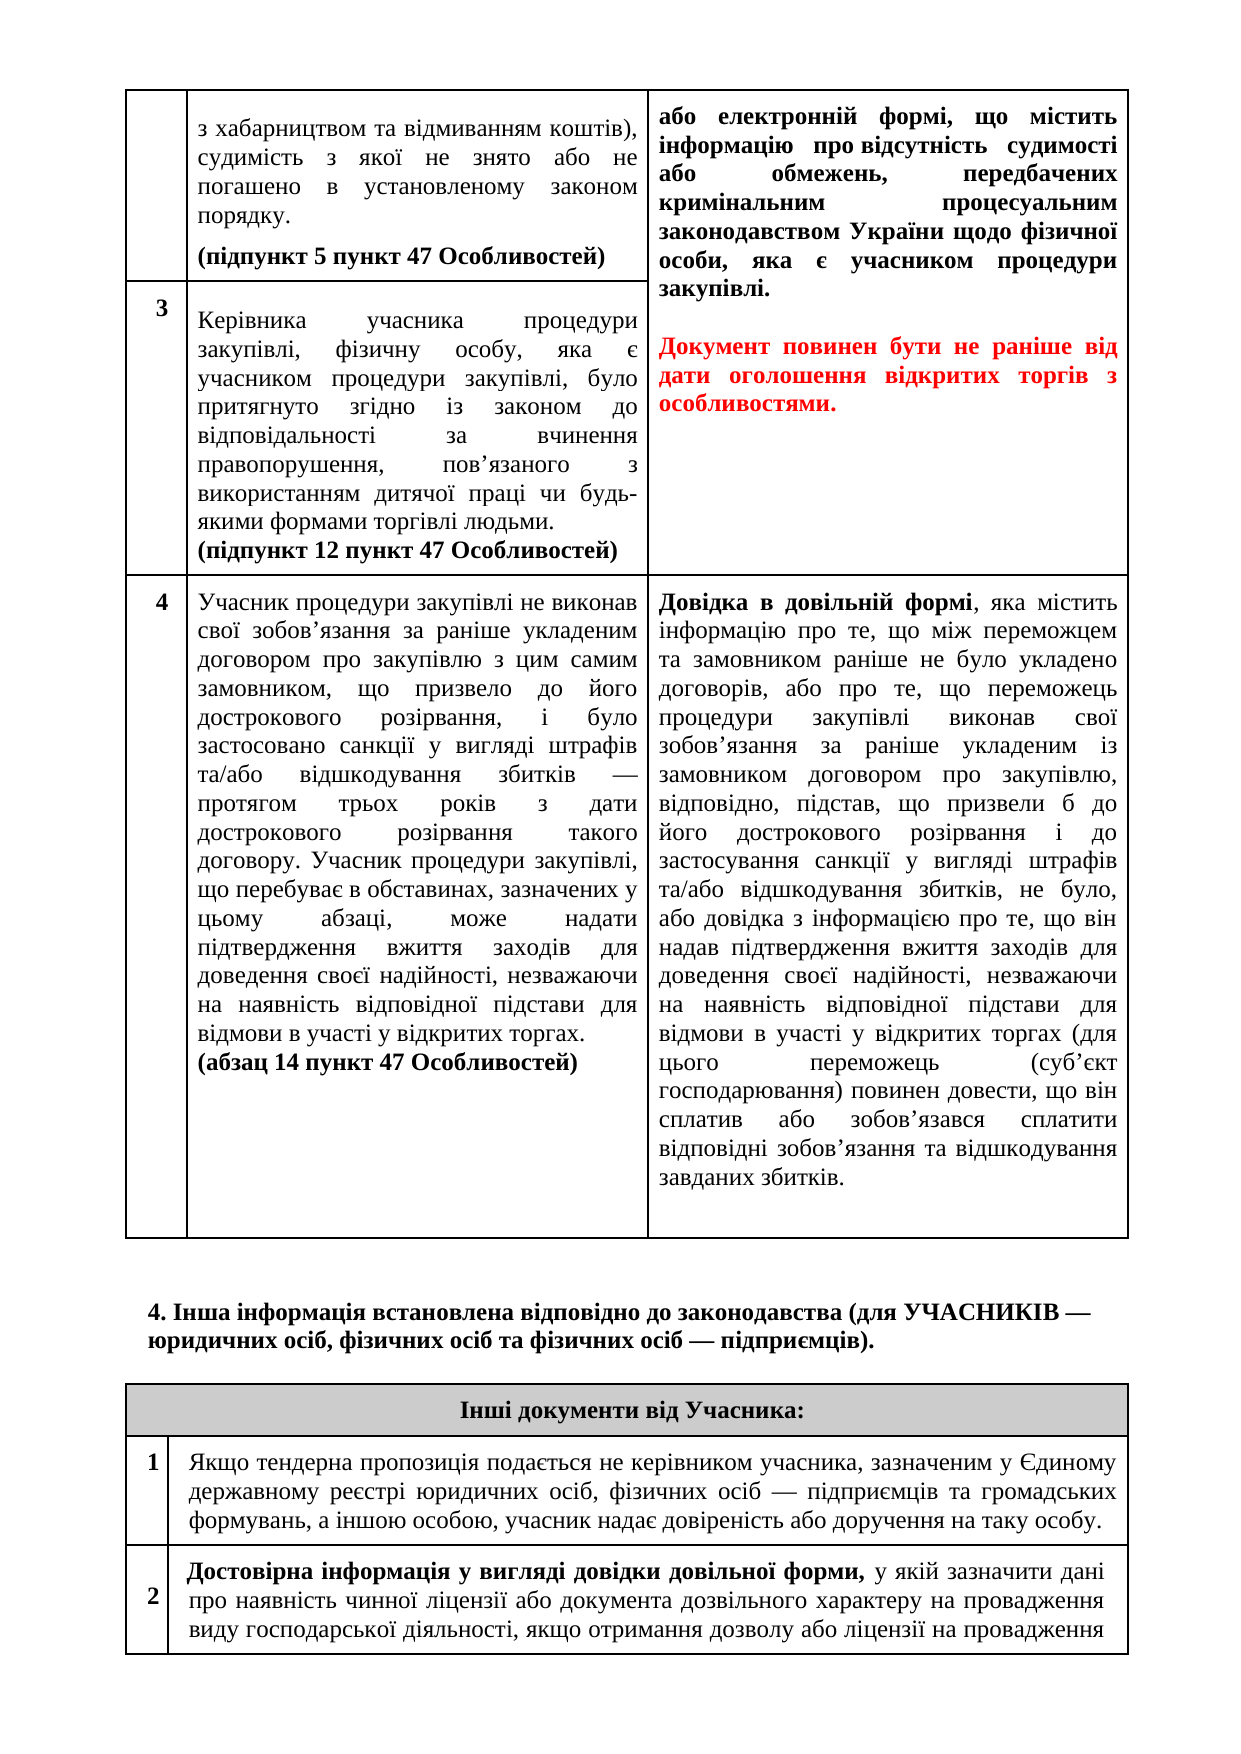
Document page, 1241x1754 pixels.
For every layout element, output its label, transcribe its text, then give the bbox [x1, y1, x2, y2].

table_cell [169, 1546, 1127, 1653]
table_cell Керівника учасника процедури закупівлі, фізичну особу, яка є учасником процедури закупівлі, було притягнуто згідно із законом до відповідальності за вчинення правопорушення, пов’язаного з використанням дитячої праці чи будь-якими формами торгівлі людьми. (підпункт 12 пункт 47 Особливостей) [188, 282, 647, 574]
table_cell Учасник процедури закупівлі не виконав свої зобов’язання за раніше укладеним договором про закупівлю з цим самим замовником, що призвело до його дострокового розірвання, і було застосовано санкції у вигляді штрафів та/або відшкодування збитків — протягом трьох років з дати дострокового розірвання такого договору. Учасник процедури закупівлі, що перебуває в обставинах, зазначених у цьому абзаці, може надати підтвердження вжиття заходів для доведення своєї надійності, незважаючи на наявність відповідної підстави для відмови в участі у відкритих торгах. (абзац 14 пункт 47 Особливостей) [188, 576, 647, 1237]
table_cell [649, 91, 1127, 574]
table_cell 4 [127, 576, 186, 1237]
table_cell 2 [127, 1546, 167, 1653]
table_cell Довідка в довільній формі, яка містить інформацію про те, що між переможцем та замовником раніше не було укладено договорів, або про те, що переможець процедури закупівлі виконав свої зобов’язання за раніше укладеним із замовником договором про закупівлю, відповідно, підстав, що призвели б до його дострокового розірвання і до застосування санкції у вигляді штрафів та/або відшкодування збитків, не було, або довідка з інформацією про те, що він надав підтвердження вжиття заходів для доведення своєї надійності, незважаючи на наявність відповідної підстави для відмови в участі у відкритих торгах (для цього переможець (суб’єкт господарювання) повинен довести, що він сплатив або зобов’язався сплатити відповідні зобов’язання та відшкодування завданих збитків. [649, 576, 1127, 1237]
table_cell Якщо тендерна пропозиція подається не керівником учасника, зазначеним у Єдиному державному реєстрі юридичних осіб, фізичних осіб — підприємців та громадських формувань, а іншою особою, учасник надає довіреність або доручення на таку особу. [169, 1437, 1127, 1544]
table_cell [188, 91, 647, 280]
table_cell 2 [127, 91, 186, 280]
text 4. Інша інформація встановлена відповідно до законодавства (для УЧАСНИКІВ — юридичних осіб, фізичних осіб та фізичних осіб — підприємців). [148, 1297, 1152, 1354]
table_cell 1 [127, 1437, 167, 1544]
table_cell 3 [127, 282, 186, 574]
table_header Інші документи від Учасника: [127, 1385, 1127, 1435]
